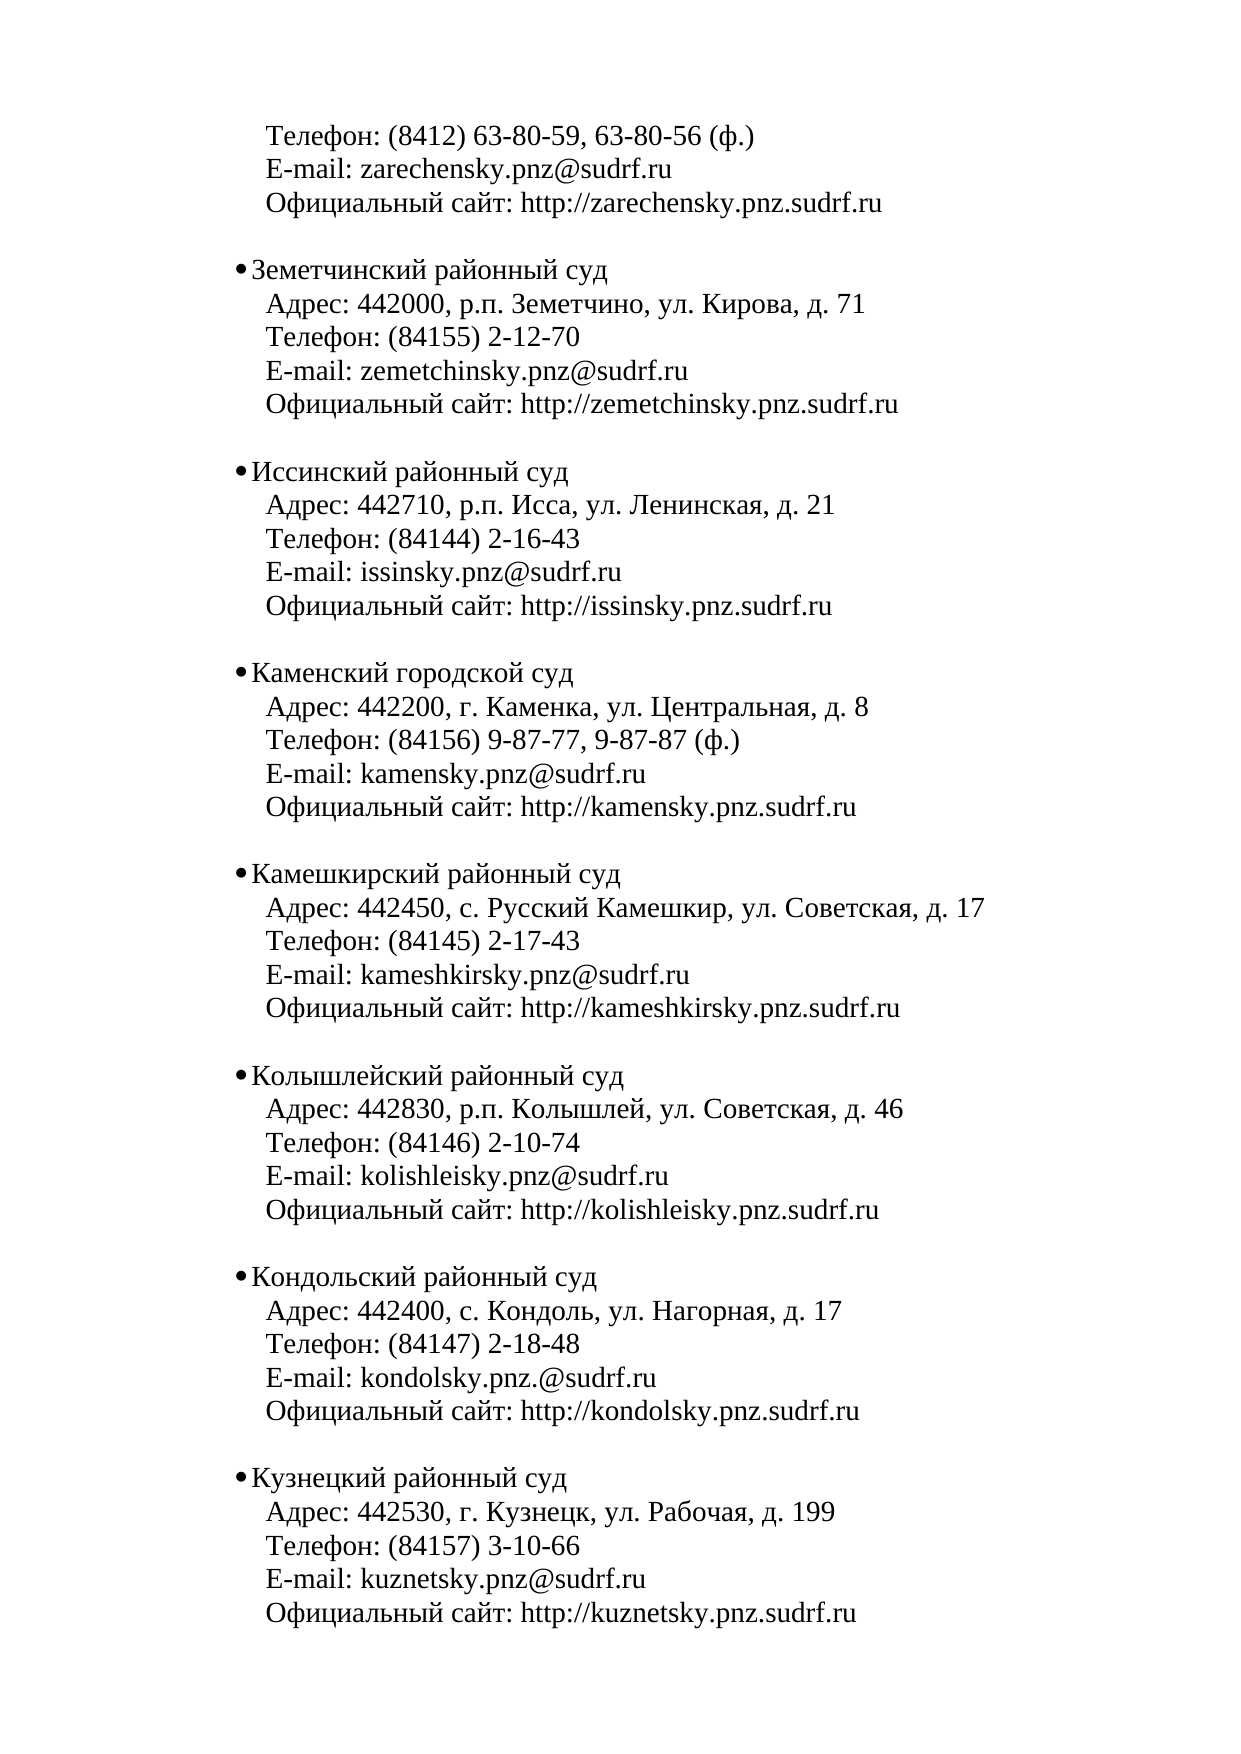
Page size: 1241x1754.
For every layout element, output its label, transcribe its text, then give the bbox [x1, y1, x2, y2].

list Официальный сайт: http://kuznetsky.pnz.sudrf.ru [177, 1595, 1152, 1628]
list Официальный сайт: http://issinsky.pnz.sudrf.ru [177, 588, 1152, 621]
list Телефон: (84155) 2-12-70 [177, 319, 1152, 353]
list Телефон: (84145) 2-17-43 [177, 923, 1152, 957]
list Кузнецкий районный суд [177, 1460, 1152, 1494]
list E-mail: issinsky.pnz@sudrf.ru [177, 554, 1152, 588]
list Адрес: 442000, р.п. Земетчино, ул. Кирова, д. 71 [177, 286, 1152, 319]
list Каменский городской суд [177, 655, 1152, 689]
list Земетчинский районный суд [177, 252, 1152, 286]
list Официальный сайт: http://kameshkirsky.pnz.sudrf.ru [177, 991, 1152, 1024]
list Официальный сайт: http://zemetchinsky.pnz.sudrf.ru [177, 387, 1152, 420]
list Адрес: 442450, с. Русский Камешкир, ул. Советская, д. 17 [177, 890, 1152, 923]
list Адрес: 442830, р.п. Колышлей, ул. Советская, д. 46 [177, 1091, 1152, 1125]
list Адрес: 442710, р.п. Исса, ул. Ленинская, д. 21 [177, 487, 1152, 521]
list Адрес: 442200, г. Каменка, ул. Центральная, д. 8 [177, 689, 1152, 722]
list E-mail: kamensky.pnz@sudrf.ru [177, 756, 1152, 789]
list Адрес: 442400, с. Кондоль, ул. Нагорная, д. 17 [177, 1293, 1152, 1326]
list E-mail: zemetchinsky.pnz@sudrf.ru [177, 353, 1152, 387]
list Иссинский районный суд [177, 454, 1152, 487]
list Телефон: (84144) 2-16-43 [177, 521, 1152, 554]
list Официальный сайт: http://kondolsky.pnz.sudrf.ru [177, 1393, 1152, 1427]
list Кондольский районный суд [177, 1259, 1152, 1293]
list E-mail: zarechensky.pnz@sudrf.ru [177, 152, 1152, 185]
list Телефон: (8412) 63-80-59, 63-80-56 (ф.) [177, 118, 1152, 152]
list E-mail: kolishleisky.pnz@sudrf.ru [177, 1158, 1152, 1192]
list Камешкирский районный суд [177, 856, 1152, 890]
list E-mail: kondolsky.pnz.@sudrf.ru [177, 1360, 1152, 1393]
list Телефон: (84146) 2-10-74 [177, 1125, 1152, 1158]
list E-mail: kuznetsky.pnz@sudrf.ru [177, 1561, 1152, 1595]
list E-mail: kameshkirsky.pnz@sudrf.ru [177, 957, 1152, 991]
list Официальный сайт: http://kolishleisky.pnz.sudrf.ru [177, 1192, 1152, 1226]
list Телефон: (84156) 9-87-77, 9-87-87 (ф.) [177, 722, 1152, 756]
list Адрес: 442530, г. Кузнецк, ул. Рабочая, д. 199 [177, 1494, 1152, 1528]
list Официальный сайт: http://kamensky.pnz.sudrf.ru [177, 789, 1152, 823]
list Телефон: (84147) 2-18-48 [177, 1326, 1152, 1360]
list Колышлейский районный суд [177, 1058, 1152, 1091]
list Официальный сайт: http://zarechensky.pnz.sudrf.ru [177, 185, 1152, 219]
list Телефон: (84157) 3-10-66 [177, 1528, 1152, 1561]
